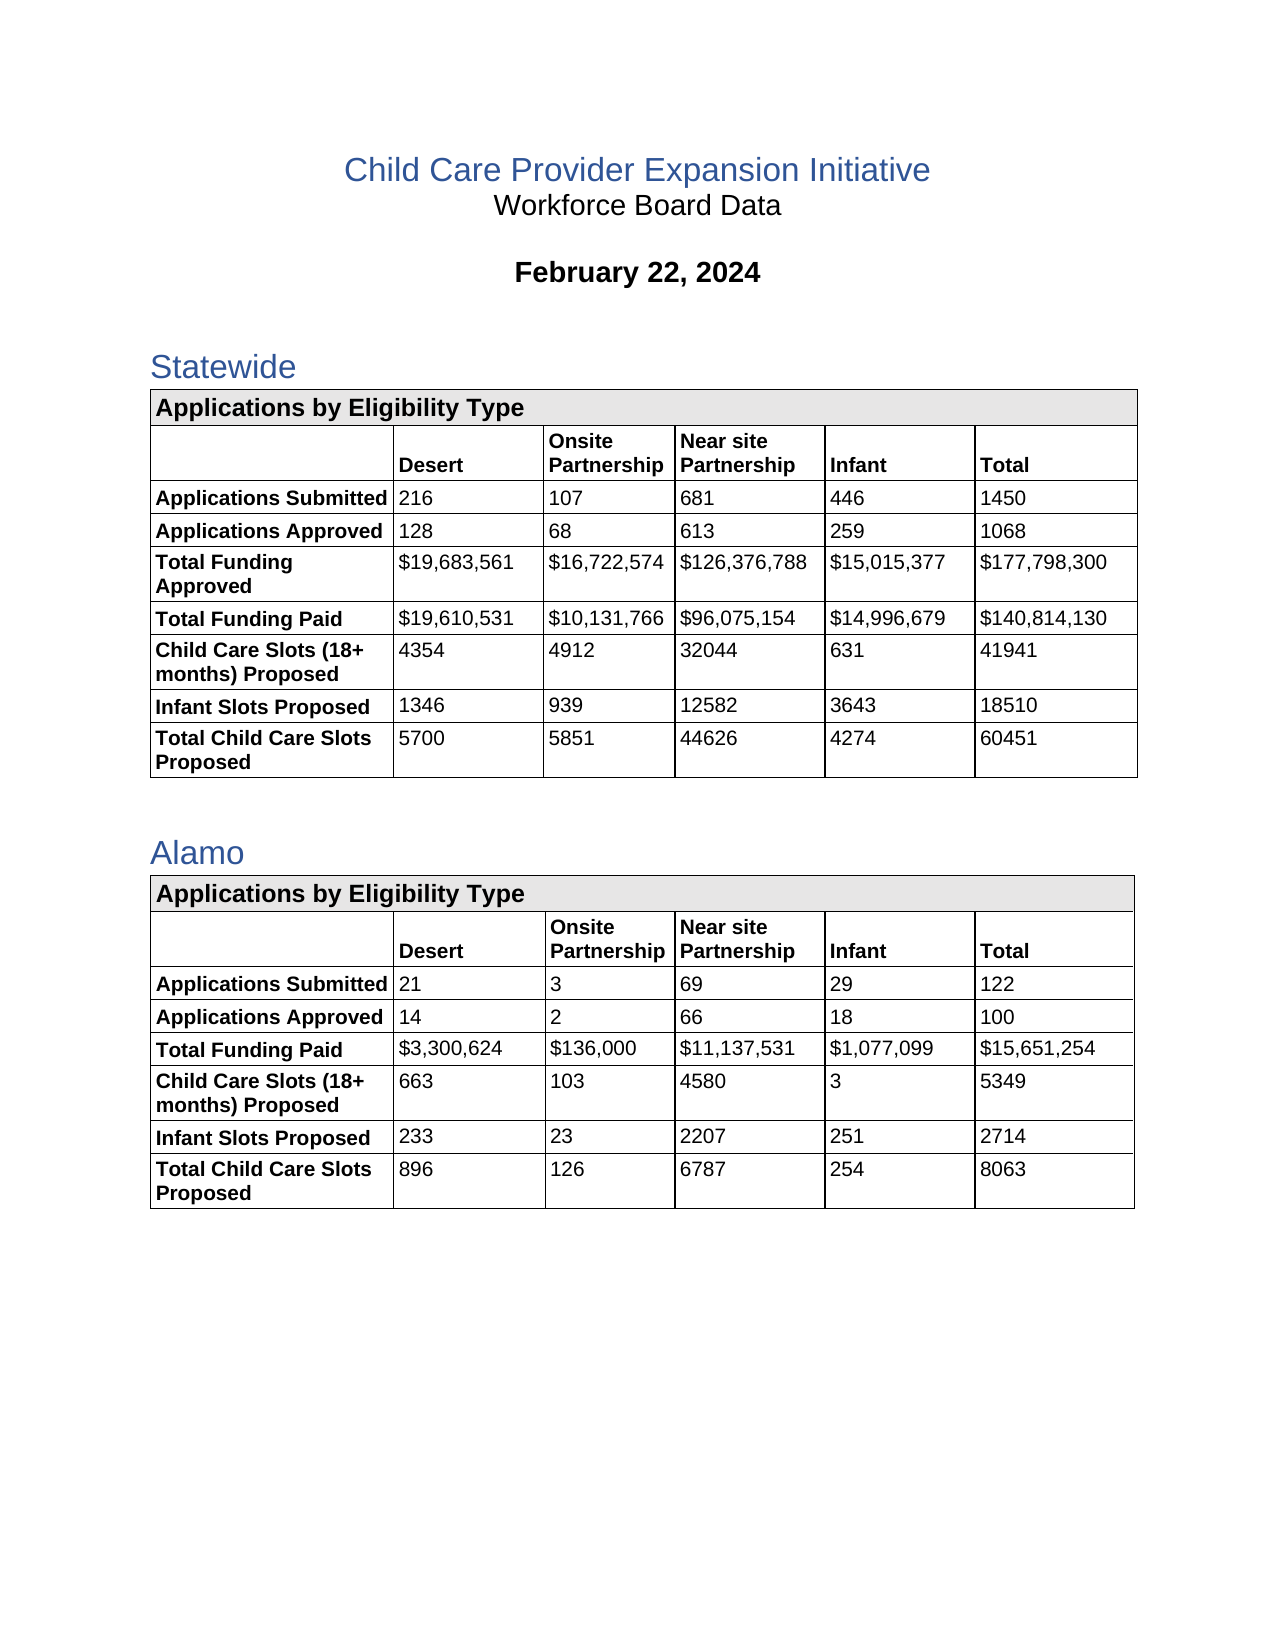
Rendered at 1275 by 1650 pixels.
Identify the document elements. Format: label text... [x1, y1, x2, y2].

table_cell 68 [544, 514, 674, 546]
subtitle Statewide [150, 348, 1125, 386]
table_cell 259 [826, 514, 974, 546]
table_cell $140,814,130 [976, 602, 1137, 634]
table_cell [151, 426, 393, 480]
table_cell 66 [676, 1000, 824, 1032]
table_cell Child Care Slots (18+ months) Proposed [151, 1066, 393, 1120]
table_cell Total [976, 426, 1137, 480]
table_cell 44626 [676, 723, 824, 777]
table_cell 29 [826, 967, 974, 999]
table_cell $15,015,377 [826, 547, 974, 601]
table_cell $14,996,679 [826, 602, 974, 634]
text February 22, 2024 [150, 256, 1125, 289]
table_cell 18510 [976, 690, 1137, 722]
table_cell Total Child Care Slots Proposed [151, 1154, 393, 1208]
table_cell 663 [394, 1066, 545, 1120]
table_cell 107 [544, 481, 674, 513]
table_cell 4912 [544, 635, 674, 689]
table_cell $177,798,300 [976, 547, 1137, 601]
table_cell Total Child Care Slots Proposed [151, 723, 393, 777]
table_cell 23 [546, 1121, 674, 1153]
table_cell 1450 [976, 481, 1137, 513]
table_cell Total Funding Paid [151, 1033, 393, 1064]
table_cell 126 [546, 1154, 674, 1208]
subtitle Child Care Provider Expansion Initiative [150, 150, 1125, 188]
table_cell $15,651,254 [976, 1032, 1134, 1064]
table_cell 41941 [976, 635, 1137, 689]
table_cell 21 [394, 967, 545, 999]
table_cell 3 [826, 1066, 974, 1120]
table_cell 254 [826, 1154, 974, 1208]
table_cell 32044 [676, 635, 824, 689]
subtitle Alamo [150, 833, 1125, 872]
table_cell $96,075,154 [676, 602, 824, 634]
table_cell $126,376,788 [676, 547, 824, 601]
table_cell 5349 [976, 1065, 1134, 1120]
table_cell 233 [394, 1121, 545, 1153]
text Workforce Board Data [150, 188, 1125, 222]
table_cell $3,300,624 [394, 1033, 545, 1064]
table_cell 12582 [676, 690, 824, 722]
table_cell 5851 [544, 723, 674, 777]
table_cell Infant Slots Proposed [151, 690, 393, 722]
table_cell 216 [394, 481, 543, 513]
table_cell Total Funding Approved [151, 547, 393, 601]
table_cell 251 [826, 1121, 974, 1153]
table_cell 5700 [394, 723, 543, 777]
table_cell Total Funding Paid [151, 602, 393, 634]
table_cell Applications Submitted [151, 967, 393, 999]
table_cell 939 [544, 690, 674, 722]
table_cell 2207 [676, 1121, 824, 1153]
table_cell 6787 [676, 1154, 824, 1208]
table_header Applications by Eligibility Type [151, 390, 1137, 425]
table_cell 613 [676, 514, 824, 546]
table_cell 60451 [976, 723, 1137, 777]
table_cell Child Care Slots (18+ months) Proposed [151, 635, 393, 689]
table_cell Desert [394, 426, 543, 480]
table_cell Infant [826, 912, 974, 966]
table_cell 4274 [826, 723, 974, 777]
table_cell Infant Slots Proposed [151, 1121, 393, 1153]
table_cell Near site Partnership [676, 426, 824, 480]
table_cell 14 [394, 1000, 545, 1032]
table_cell $1,077,099 [826, 1033, 974, 1064]
table_cell Applications Approved [151, 1000, 393, 1032]
table_cell 8063 [976, 1153, 1134, 1208]
table_cell 681 [676, 481, 824, 513]
table_cell 446 [826, 481, 974, 513]
table_cell 2714 [976, 1120, 1134, 1153]
table_cell 2 [546, 1000, 674, 1032]
table_header Applications by Eligibility Type [151, 876, 1134, 911]
table_cell Near site Partnership [676, 912, 824, 966]
table_cell 896 [394, 1154, 545, 1208]
table_cell 4580 [676, 1066, 824, 1120]
table_cell $16,722,574 [544, 547, 674, 601]
table_cell Infant [826, 426, 974, 480]
table_cell 122 [976, 966, 1134, 999]
table_cell $19,610,531 [394, 602, 543, 634]
table_cell 3643 [826, 690, 974, 722]
table_cell 1068 [976, 514, 1137, 546]
table_cell [151, 912, 393, 966]
table_cell $11,137,531 [676, 1033, 824, 1064]
table_cell Applications Submitted [151, 481, 393, 513]
table_cell Onsite Partnership [546, 912, 674, 966]
table_cell 631 [826, 635, 974, 689]
table_cell $10,131,766 [544, 602, 674, 634]
table_cell 103 [546, 1066, 674, 1120]
table_cell 1346 [394, 690, 543, 722]
table_cell 128 [394, 514, 543, 546]
table_cell 3 [546, 967, 674, 999]
table_cell Desert [394, 912, 545, 966]
table_cell 69 [676, 967, 824, 999]
table_cell $136,000 [546, 1033, 674, 1064]
table_cell Total [976, 911, 1134, 966]
table_cell Applications Approved [151, 514, 393, 546]
table_cell 100 [976, 999, 1134, 1032]
table_cell Onsite Partnership [544, 426, 674, 480]
table_cell $19,683,561 [394, 547, 543, 601]
table_cell 18 [826, 1000, 974, 1032]
table_cell 4354 [394, 635, 543, 689]
